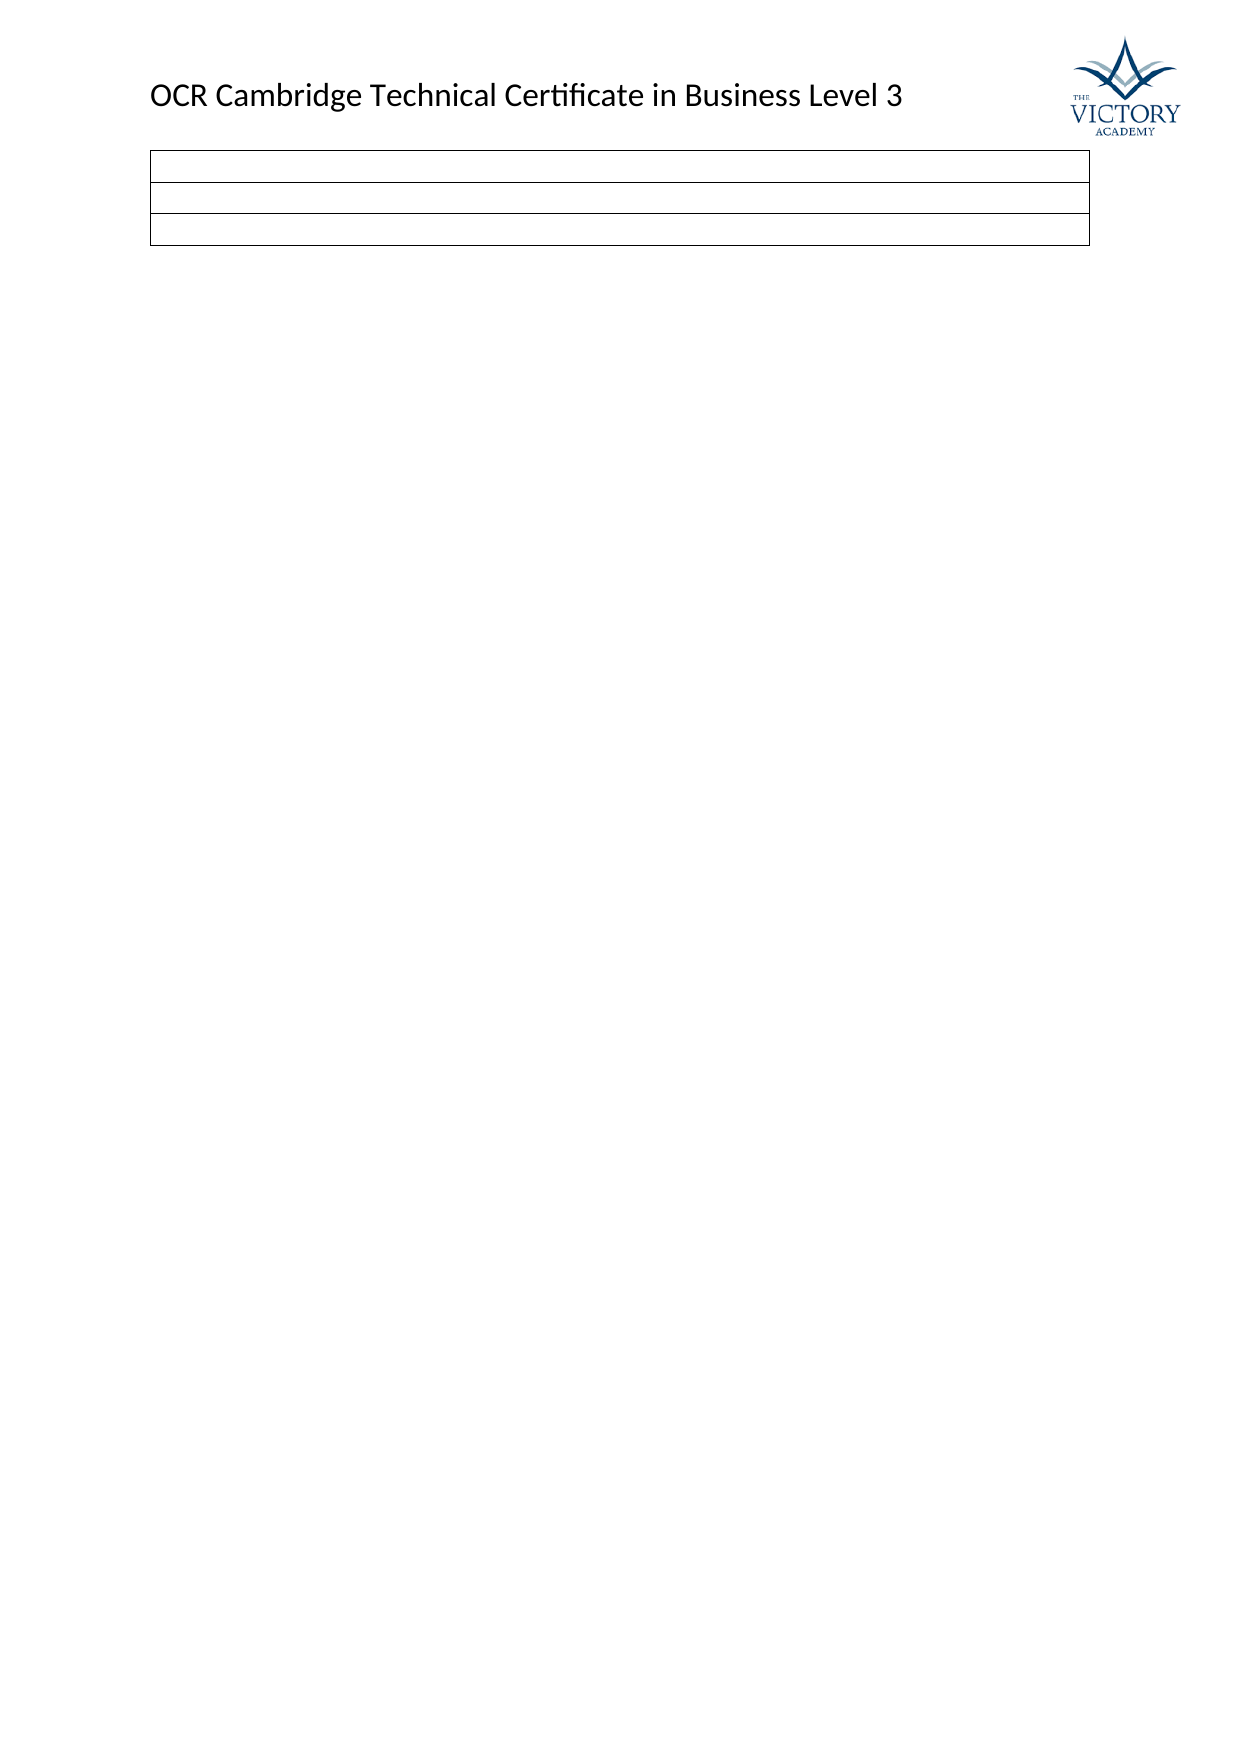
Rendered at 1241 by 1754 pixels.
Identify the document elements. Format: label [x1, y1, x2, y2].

table_cell [151, 151, 1089, 182]
picture [1061, 26, 1186, 139]
table_cell [151, 183, 1089, 213]
table_cell [151, 214, 1089, 245]
